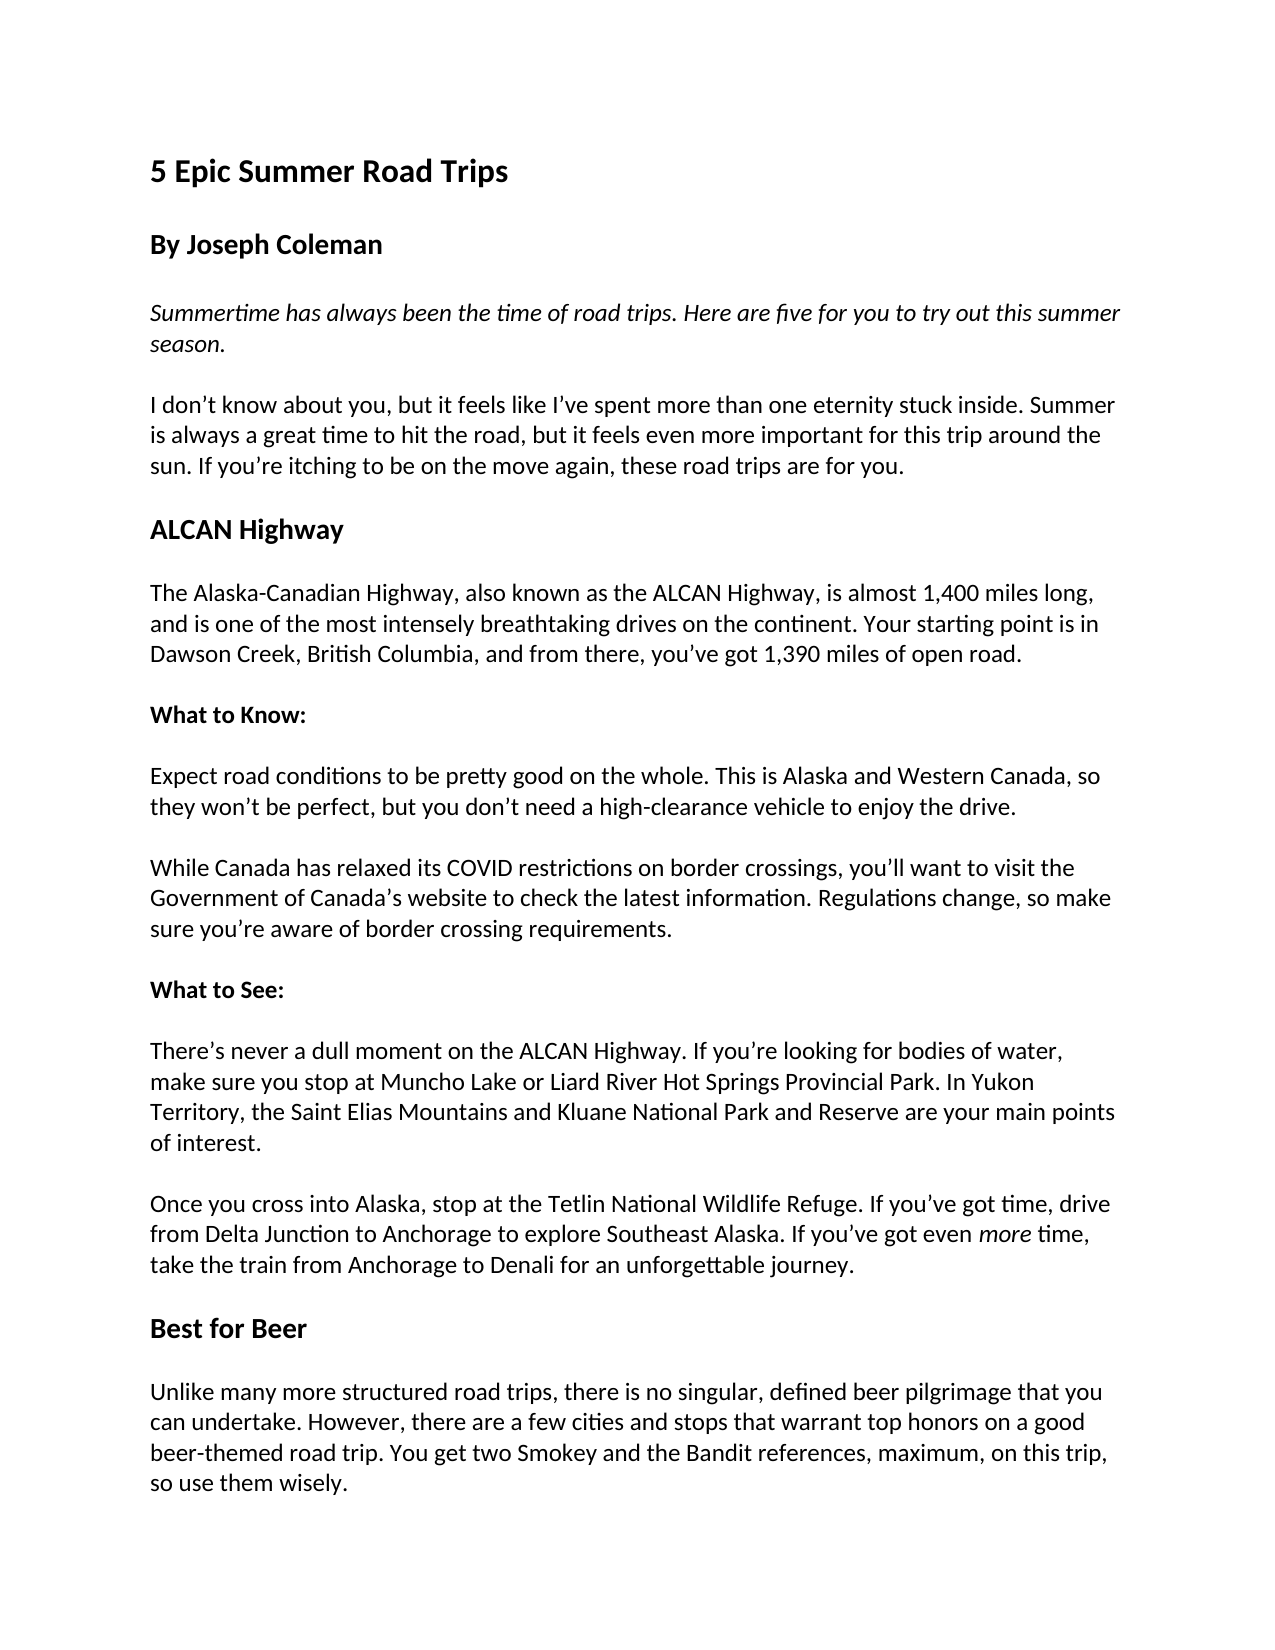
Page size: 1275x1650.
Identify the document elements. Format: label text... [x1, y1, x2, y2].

text What to See: [150, 974, 1125, 1005]
text Best for Beer [150, 1310, 1125, 1346]
text The Alaska-Canadian Highway, also known as the ALCAN Highway, is almost 1,400 miles long, and is one of the most intensely breathtaking drives on the continent. Your starting point is in Dawson Creek, British Columbia, and from there, you’ve got 1,390 miles of open road. [150, 577, 1125, 669]
text 5 Epic Summer Road Trips [150, 150, 1125, 191]
text I don’t know about you, but it feels like I’ve spent more than one eternity stuck inside. Summer is always a great time to hit the road, but it feels even more important for this trip around the sun. If you’re itching to be on the move again, these road trips are for you. [150, 389, 1125, 481]
text Summertime has always been the time of road trips. Here are five for you to try out this summer season. [150, 298, 1125, 359]
text Unlike many more structured road trips, there is no singular, defined beer pilgrimage that you can undertake. However, there are a few cities and stops that warrant top honors on a good beer-themed road trip. You get two Smokey and the Bandit references, maximum, on this trip, so use them wisely. [150, 1376, 1125, 1498]
text While Canada has relaxed its COVID restrictions on border crossings, you’ll want to visit the Government of Canada’s website to check the latest information. Regulations change, so make sure you’re aware of border crossing requirements. [150, 852, 1125, 944]
text Once you cross into Alaska, stop at the Tetlin National Wildlife Refuge. If you’ve got time, drive from Delta Junction to Anchorage to explore Southeast Alaska. If you’ve got even more time, take the train from Anchorage to Denali for an unforgettable journey. [150, 1188, 1125, 1279]
text Expect road conditions to be pretty good on the whole. This is Alaska and Western Canada, so they won’t be perfect, but you don’t need a high-clearance vehicle to enjoy the drive. [150, 761, 1125, 822]
text ALCAN Highway [150, 511, 1125, 547]
text By Joseph Coleman [150, 226, 1125, 262]
text There’s never a dull moment on the ALCAN Highway. If you’re looking for bodies of water, make sure you stop at Muncho Lake or Liard River Hot Springs Provincial Park. In Yukon Territory, the Saint Elias Mountains and Kluane National Park and Reserve are your main points of interest. [150, 1035, 1125, 1157]
text What to Know: [150, 699, 1125, 730]
